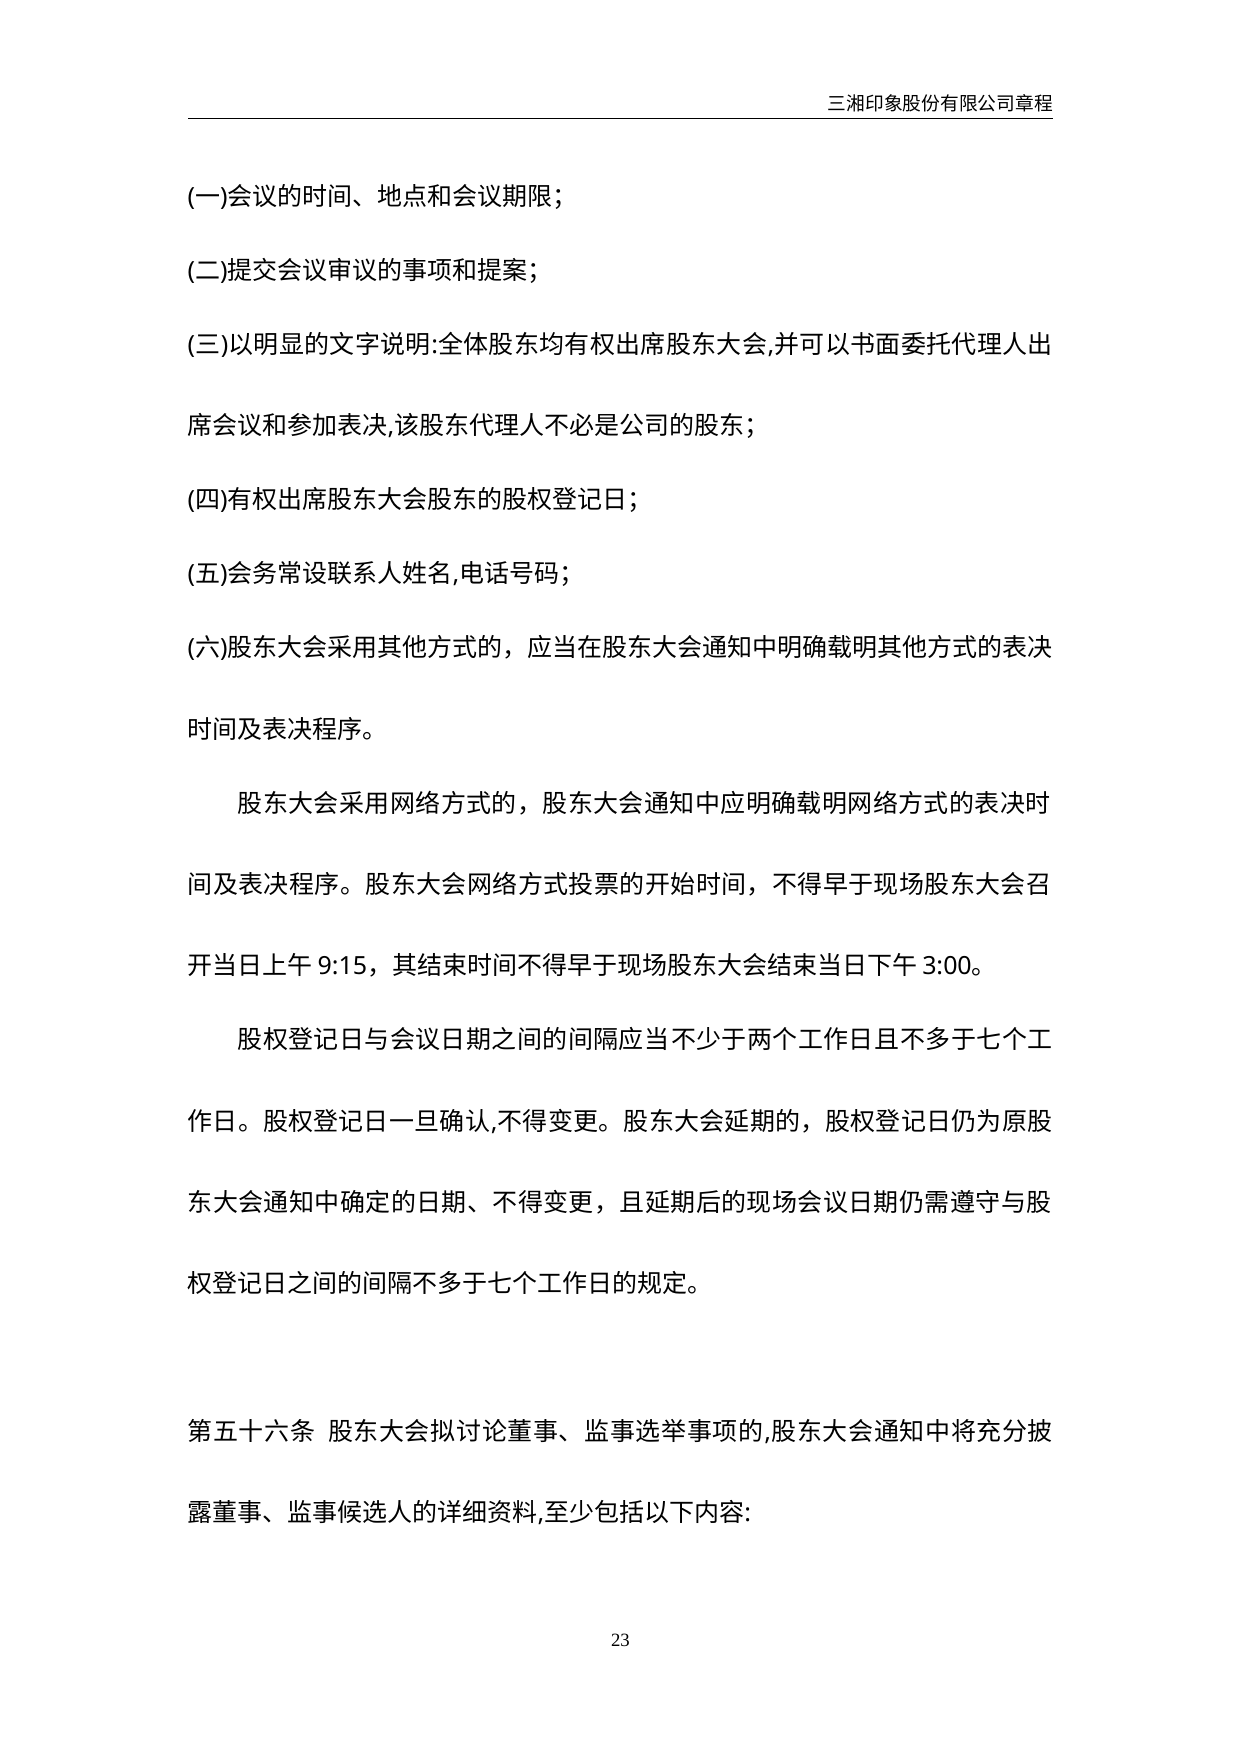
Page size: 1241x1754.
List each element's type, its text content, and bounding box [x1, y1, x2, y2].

text 股东大会采用网络方式的，股东大会通知中应明确载明网络方式的表决时间及表决程序。股东大会网络方式投票的开始时间，不得早于现场股东大会召开当日上午9:15，其结束时间不得早于现场股东大会结束当日下午3:00。 [187, 769, 1053, 996]
text (一)会议的时间、地点和会议期限； [187, 162, 1053, 227]
text (三)以明显的文字说明:全体股东均有权出席股东大会,并可以书面委托代理人出席会议和参加表决,该股东代理人不必是公司的股东； [187, 310, 1053, 456]
text 股权登记日与会议日期之间的间隔应当不少于两个工作日且不多于七个工作日。股权登记日一旦确认,不得变更。股东大会延期的，股权登记日仍为原股东大会通知中确定的日期、不得变更，且延期后的现场会议日期仍需遵守与股权登记日之间的间隔不多于七个工作日的规定。 [187, 1005, 1053, 1314]
text (四)有权出席股东大会股东的股权登记日； [187, 465, 1053, 530]
text (六)股东大会采用其他方式的，应当在股东大会通知中明确载明其他方式的表决时间及表决程序。 [187, 613, 1053, 760]
text (二)提交会议审议的事项和提案； [187, 236, 1053, 301]
text 第五十六条 股东大会拟讨论董事、监事选举事项的,股东大会通知中将充分披露董事、监事候选人的详细资料,至少包括以下内容: [187, 1397, 1053, 1543]
text (五)会务常设联系人姓名,电话号码； [187, 539, 1053, 604]
